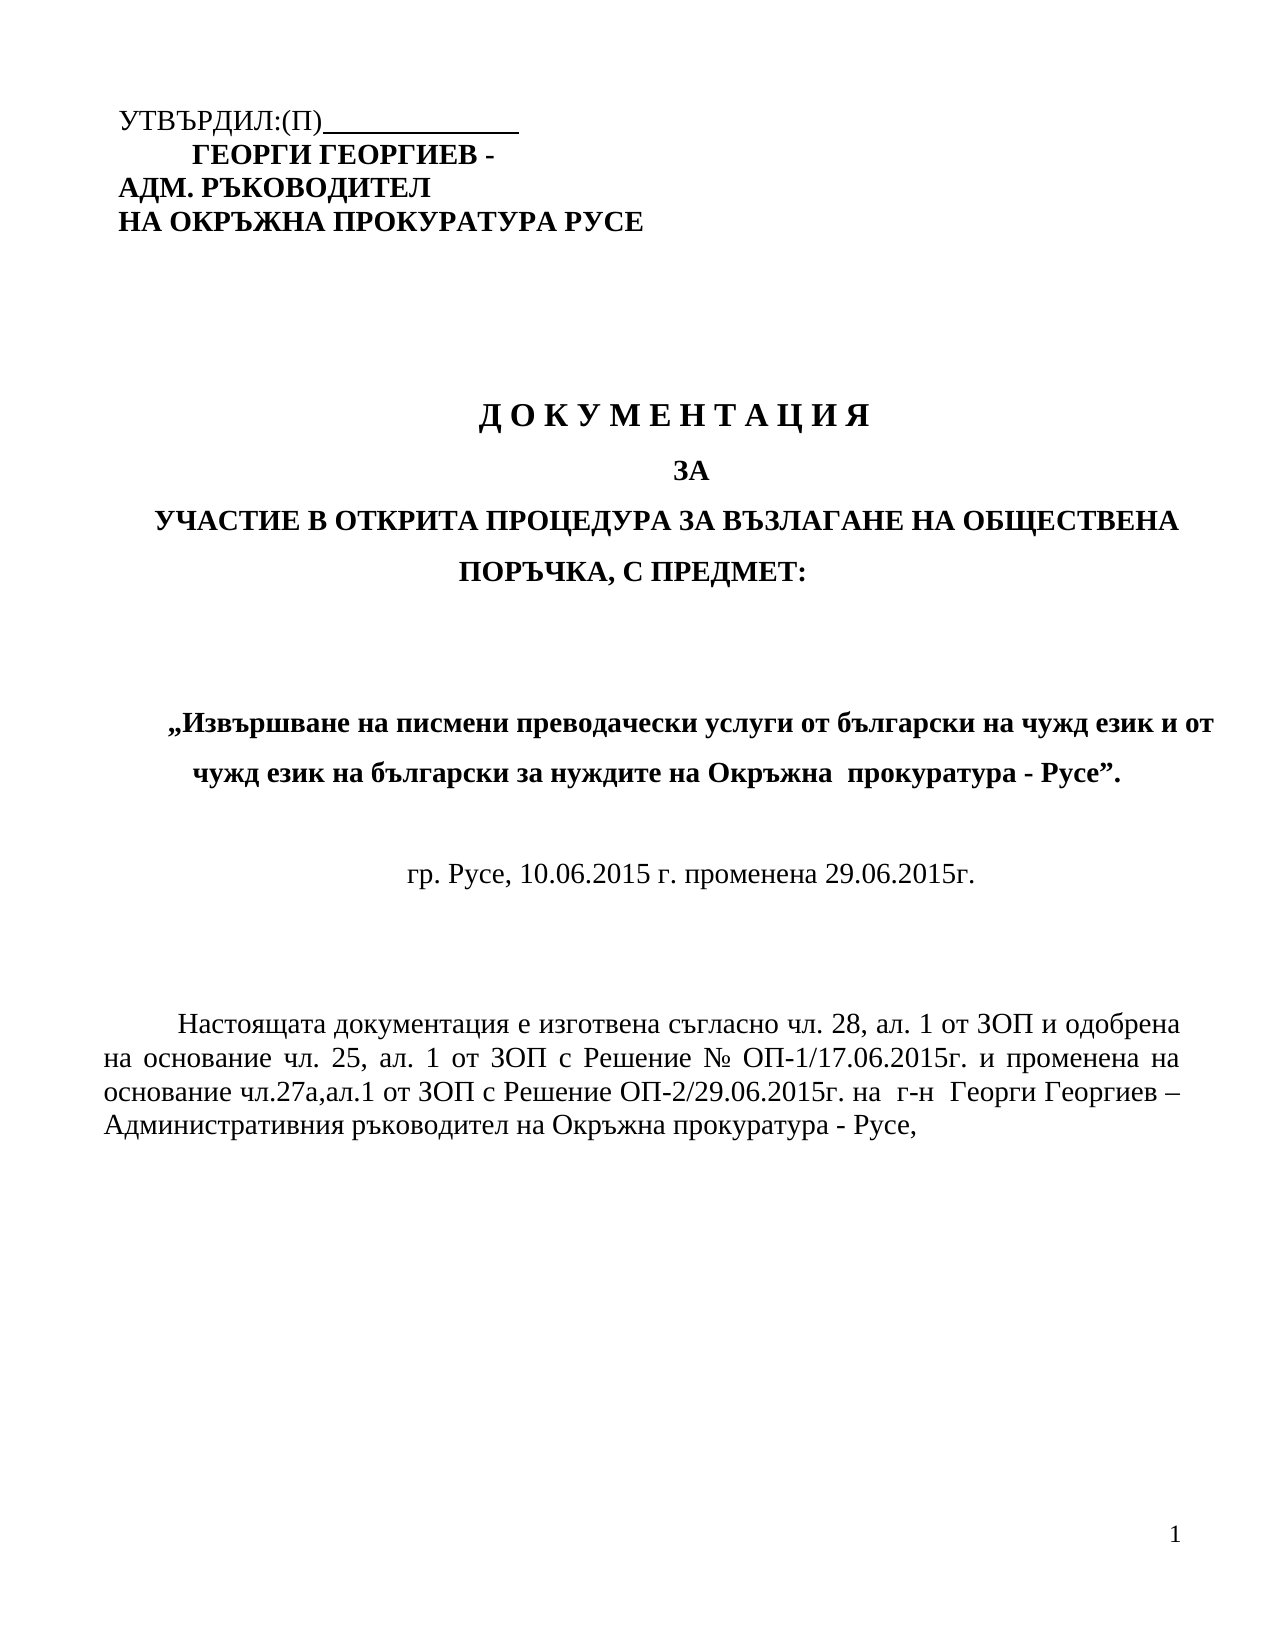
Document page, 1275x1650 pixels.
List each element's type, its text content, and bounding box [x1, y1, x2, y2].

text участие в открита процедура за възлагане на обществена поръчка, с ПРЕДМЕТ: [84, 503, 1181, 587]
text „Извършване на писмени преводачески услуги от български на чужд език и от чужд език на български за нуждите на Окръжна прокуратура - Русе”. [84, 705, 1230, 789]
text Д О К У М Е Н Т А Ц И Я [84, 396, 1230, 434]
text ЗА [84, 453, 1230, 487]
text НА ОКРЪЖНА ПРОКУРАТУРА РУСЕ [118, 204, 1230, 238]
text АДМ. РЪКОВОДИТЕЛ [118, 171, 1230, 204]
text Настоящата документация е изготвена съгласно чл. 28, ал. 1 от ЗОП и одобрена на основание чл. 25, ал. 1 от ЗОП с Решение № ОП-1/17.06.2015г. и променена на основание чл.27а,ал.1 от ЗОП с Решение ОП-2/29.06.2015г. на г-н Георги Георгиев –Административния ръководител на Окръжна прокуратура - Русе, [103, 1007, 1181, 1141]
text УТВЪРДИЛ:(п) [118, 103, 1230, 137]
text гр. Русе, 10.06.2015 г. променена 29.06.2015г. [84, 856, 1230, 889]
text ГЕОРГИ ГЕОРГИЕВ - [118, 137, 1230, 171]
